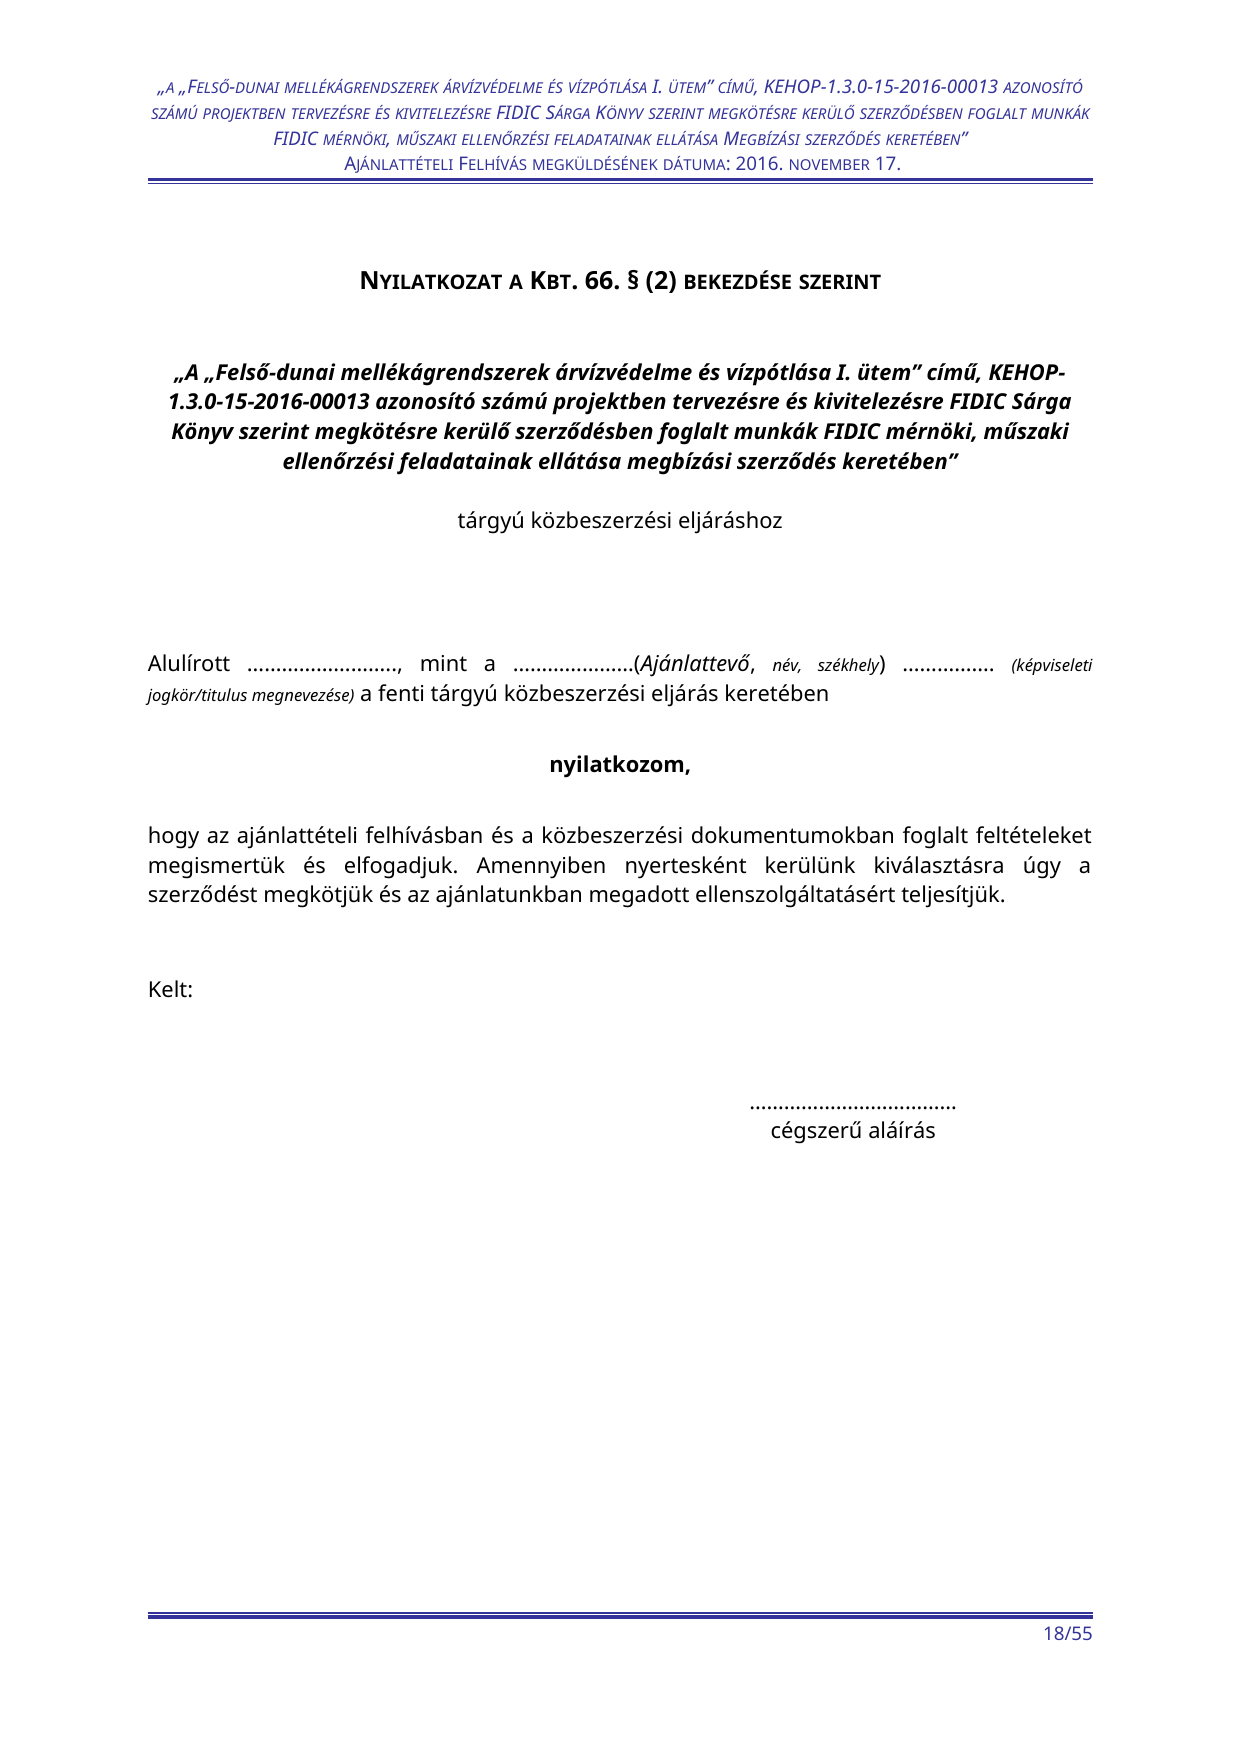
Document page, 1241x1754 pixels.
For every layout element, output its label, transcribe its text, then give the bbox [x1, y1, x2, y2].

text Nyilatkozat a Kbt. 66. § (2) bekezdése szerint [148, 263, 1093, 297]
text hogy az ajánlattételi felhívásban és a közbeszerzési dokumentumokban foglalt feltételeket megismertük és elfogadjuk. Amennyiben nyertesként kerülünk kiválasztásra úgy a szerződést megkötjük és az ajánlatunkban megadott ellenszolgáltatásért teljesítjük. [148, 821, 1093, 908]
text nyilatkozom, [148, 749, 1093, 778]
table_header ……………………………… [628, 1086, 1078, 1115]
text „A „Felső-dunai mellékágrendszerek árvízvédelme és vízpótlása I. ütem” című, KEHOP-1.3.0-15-2016-00013 azonosító számú projektben tervezésre és kivitelezésre FIDIC Sárga Könyv szerint megkötésre kerülő szerződésben foglalt munkák FIDIC mérnöki, műszaki ellenőrzési feladatainak ellátása megbízási szerződés keretében” [148, 357, 1093, 476]
text tárgyú közbeszerzési eljáráshoz [148, 506, 1093, 535]
table_cell cégszerű aláírás [628, 1115, 1078, 1145]
text Alulírott …………………….., mint a …………………(Ajánlattevő, név, székhely) ……………. (képviseleti jogkör/titulus megnevezése) a fenti tárgyú közbeszerzési eljárás keretében [148, 648, 1093, 707]
text Kelt: [148, 974, 1093, 1004]
